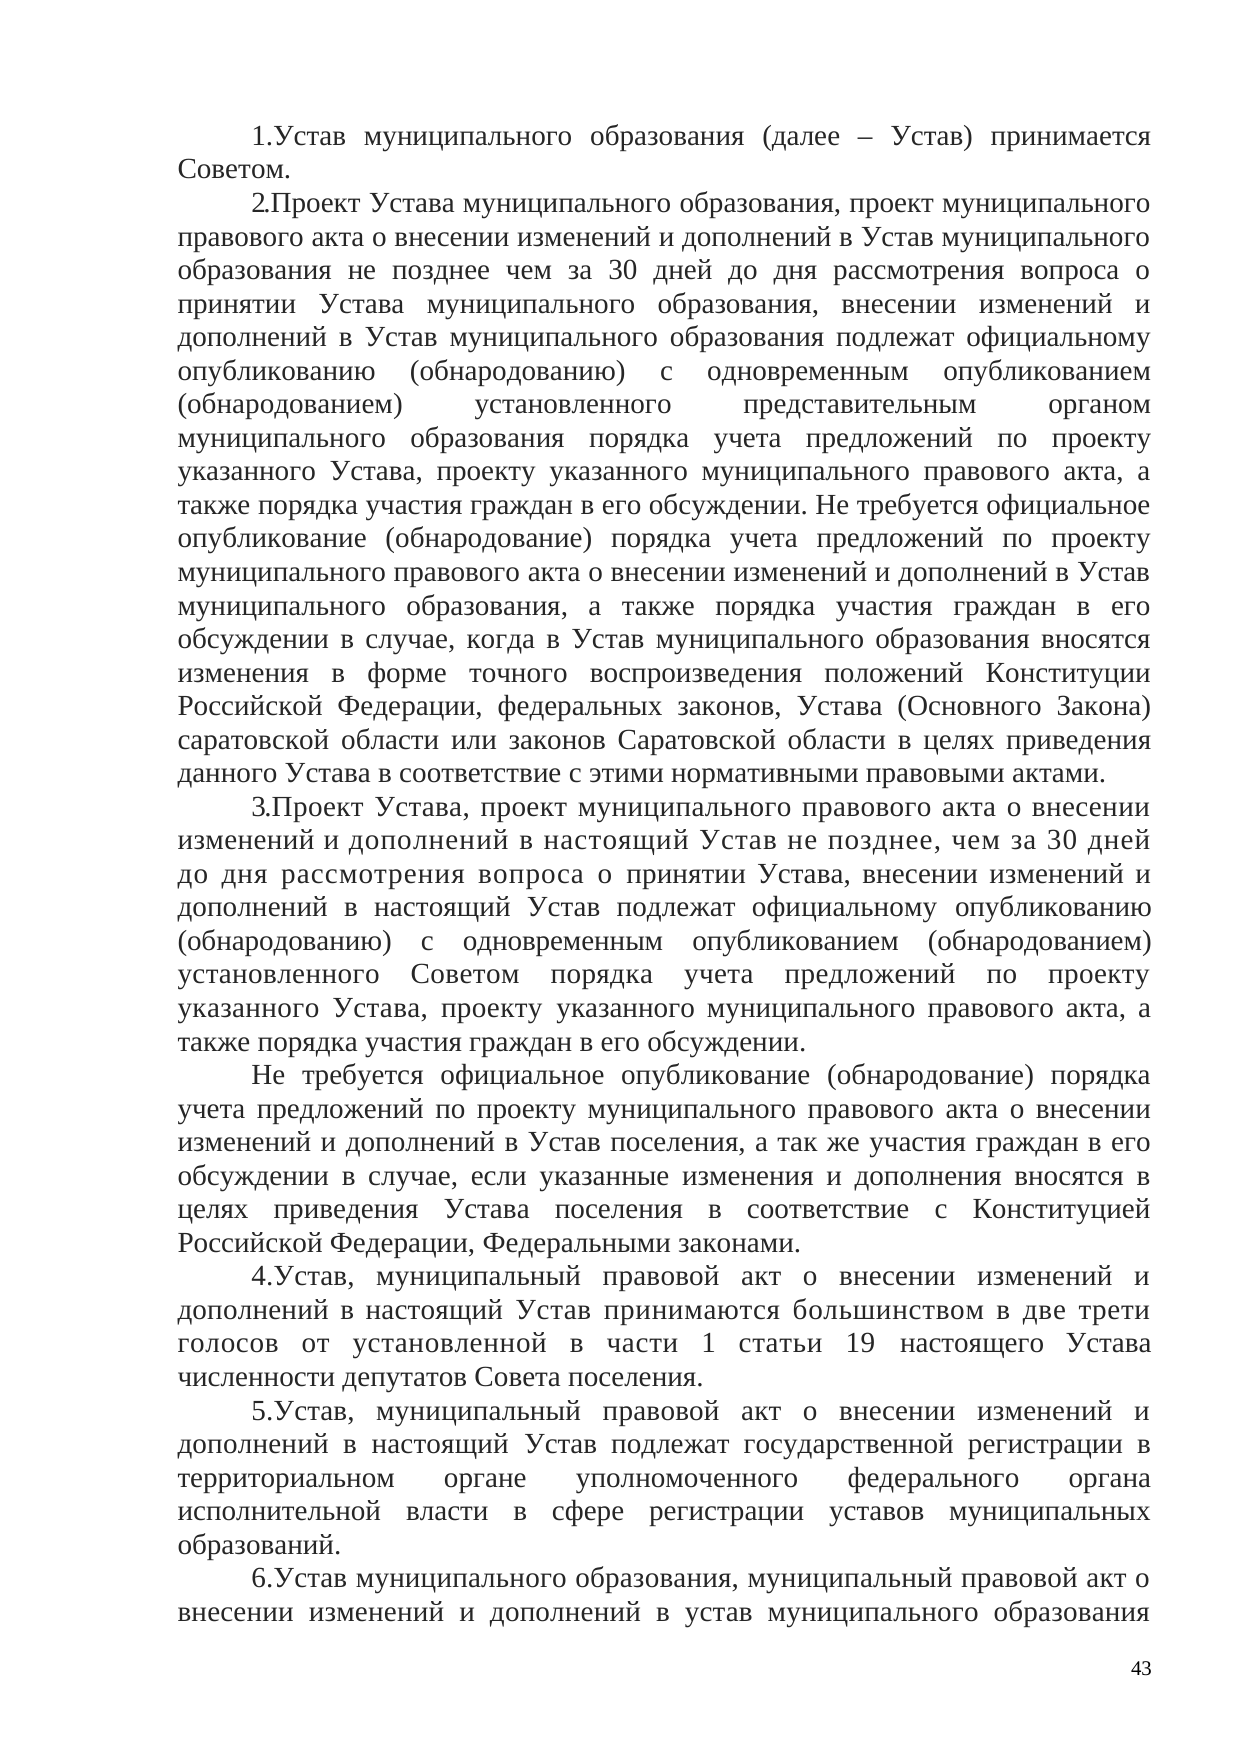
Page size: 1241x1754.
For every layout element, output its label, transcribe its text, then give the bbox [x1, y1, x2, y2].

text 1.Устав муниципального образования (далее – Устав) принимается Советом. [177, 118, 1152, 185]
text 4.Устав, муниципальный правовой акт о внесении изменений и дополнений в настоящий Устав принимаются большинством в две трети голосов от установленной в части 1 статьи 19 настоящего Устава численности депутатов Совета поселения. [177, 1258, 1152, 1393]
text 3.Проект Устава, проект муниципального правового акта о внесении изменений и дополнений в настоящий Устав не позднее, чем за 30 дней до дня рассмотрения вопроса о принятии Устава, внесении изменений и дополнений в настоящий Устав подлежат официальному опубликованию (обнародованию) с одновременным опубликованием (обнародованием) установленного Советом порядка учета предложений по проекту указанного Устава, проекту указанного муниципального правового акта, а также порядка участия граждан в его обсуждении. [177, 789, 1152, 1057]
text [177, 1560, 1152, 1627]
text 5.Устав, муниципальный правовой акт о внесении изменений и дополнений в настоящий Устав подлежат государственной регистрации в территориальном органе уполномоченного федерального органа исполнительной власти в сфере регистрации уставов муниципальных образований. [177, 1393, 1152, 1560]
text 2.Проект Устава муниципального образования, проект муниципального правового акта о внесении изменений и дополнений в Устав муниципального образования не позднее чем за 30 дней до дня рассмотрения вопроса о принятии Устава муниципального образования, внесении изменений и дополнений в Устав муниципального образования подлежат официальному опубликованию (обнародованию) с одновременным опубликованием (обнародованием) установленного представительным органом муниципального образования порядка учета предложений по проекту указанного Устава, проекту указанного муниципального правового акта, а также порядка участия граждан в его обсуждении. Не требуется официальное опубликование (обнародование) порядка учета предложений по проекту муниципального правового акта о внесении изменений и дополнений в Устав муниципального образования, а также порядка участия граждан в его обсуждении в случае, когда в Устав муниципального образования вносятся изменения в форме точного воспроизведения положений Конституции Российской Федерации, федеральных законов, Устава (Основного Закона) саратовской области или законов Саратовской области в целях приведения данного Устава в соответствие с этими нормативными правовыми актами. [177, 185, 1152, 789]
text Не требуется официальное опубликование (обнародование) порядка учета предложений по проекту муниципального правового акта о внесении изменений и дополнений в Устав поселения, а так же участия граждан в его обсуждении в случае, если указанные изменения и дополнения вносятся в целях приведения Устава поселения в соответствие с Конституцией Российской Федерации, Федеральными законами. [177, 1057, 1152, 1258]
